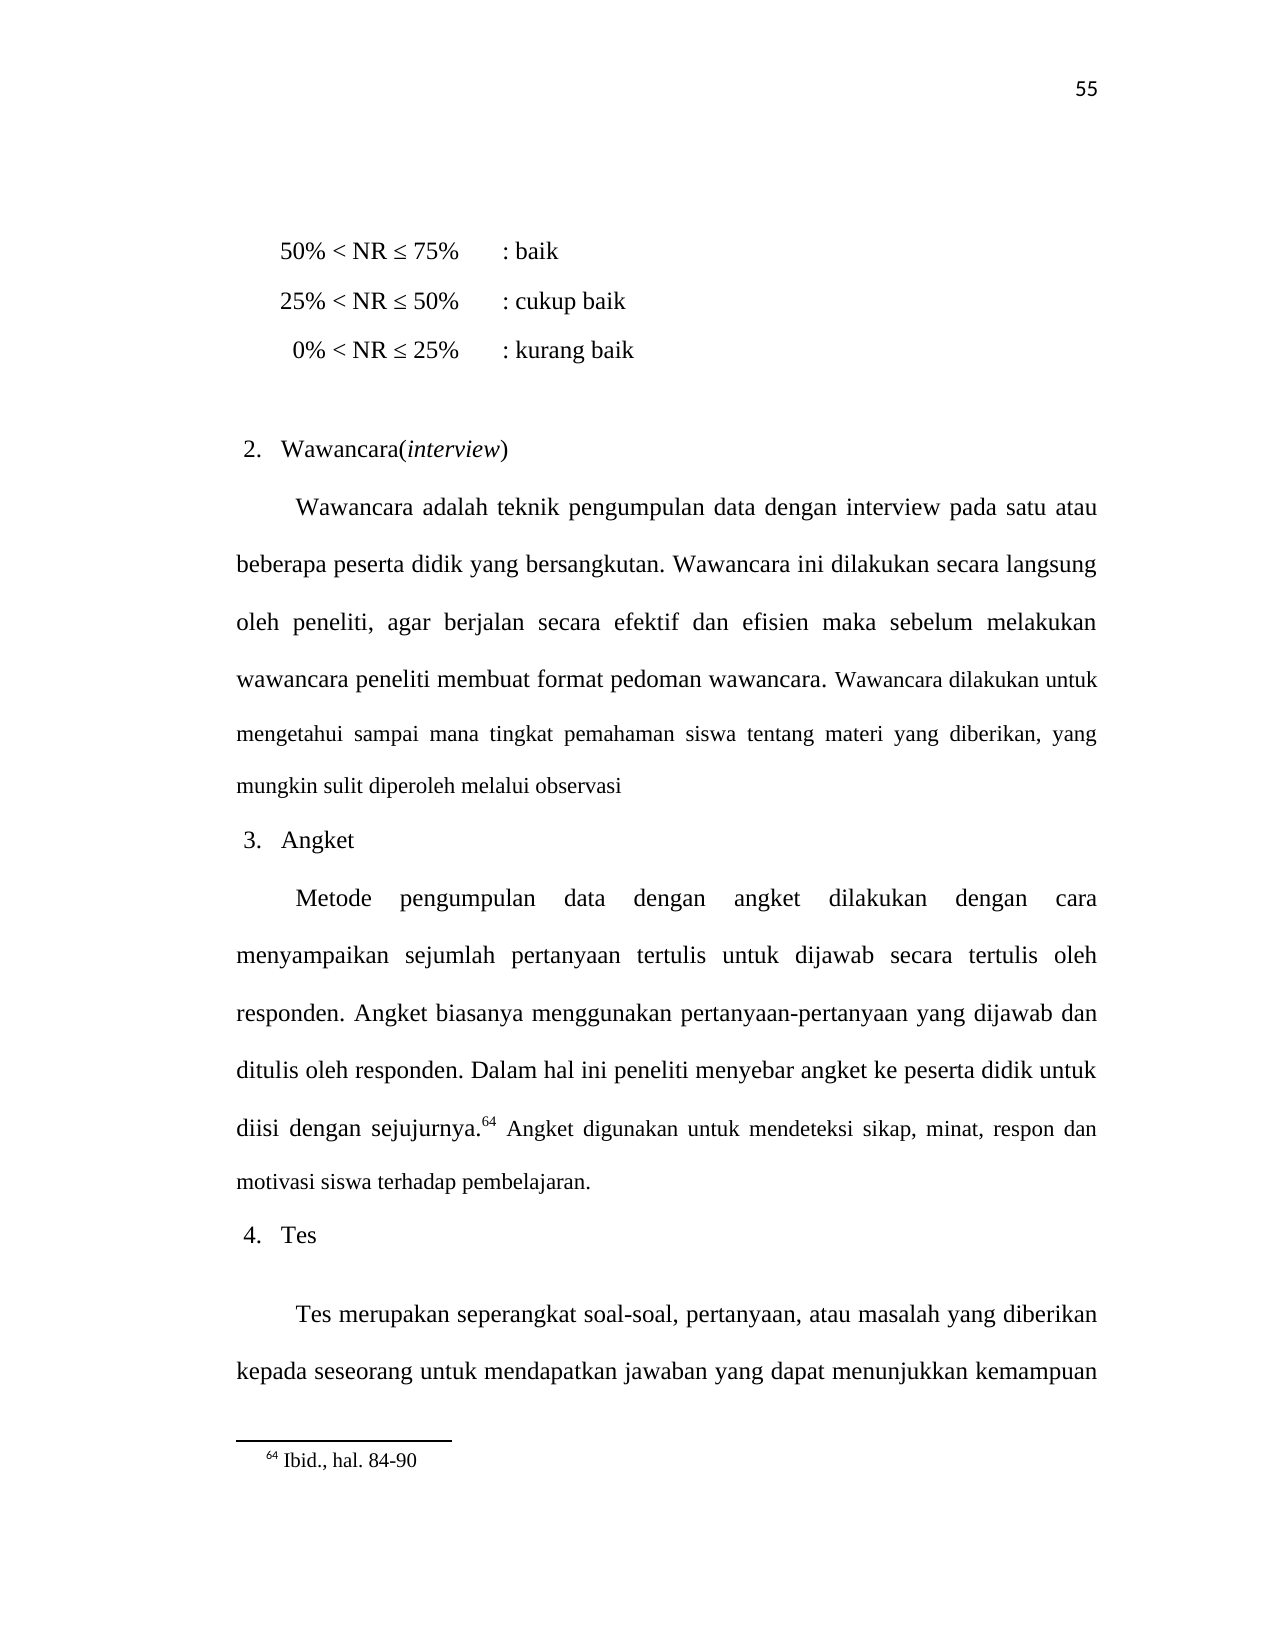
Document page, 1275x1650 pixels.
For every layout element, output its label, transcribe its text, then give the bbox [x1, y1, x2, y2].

text 50% < NR ≤ 75% : baik [236, 236, 1098, 265]
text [236, 1299, 1098, 1385]
list Wawancara(interview) [243, 434, 1098, 463]
text 25% < NR ≤ 50% : cukup baik [236, 286, 1098, 314]
list Wawancara adalah teknik pengumpulan data dengan interview pada satu atau beberapa peserta didik yang bersangkutan. Wawancara ini dilakukan secara langsung oleh peneliti, agar berjalan secara efektif dan efisien maka sebelum melakukan wawancara peneliti membuat format pedoman wawancara. Wawancara dilakukan untuk mengetahui sampai mana tingkat pemahaman siswa tentang materi yang diberikan, yang mungkin sulit diperoleh melalui observasi [236, 492, 1098, 799]
list Angket [243, 825, 1098, 854]
list Tes [243, 1220, 1098, 1249]
list Metode pengumpulan data dengan angket dilakukan dengan cara menyampaikan sejumlah pertanyaan tertulis untuk dijawab secara tertulis oleh responden. Angket biasanya menggunakan pertanyaan-pertanyaan yang dijawab dan ditulis oleh responden. Dalam hal ini peneliti menyebar angket ke peserta didik untuk diisi dengan sejujurnya. Angket digunakan untuk mendeteksi sikap, minat, respon dan motivasi siswa terhadap pembelajaran. [236, 883, 1098, 1194]
text 0% < NR ≤ 25% : kurang baik [236, 335, 1098, 364]
